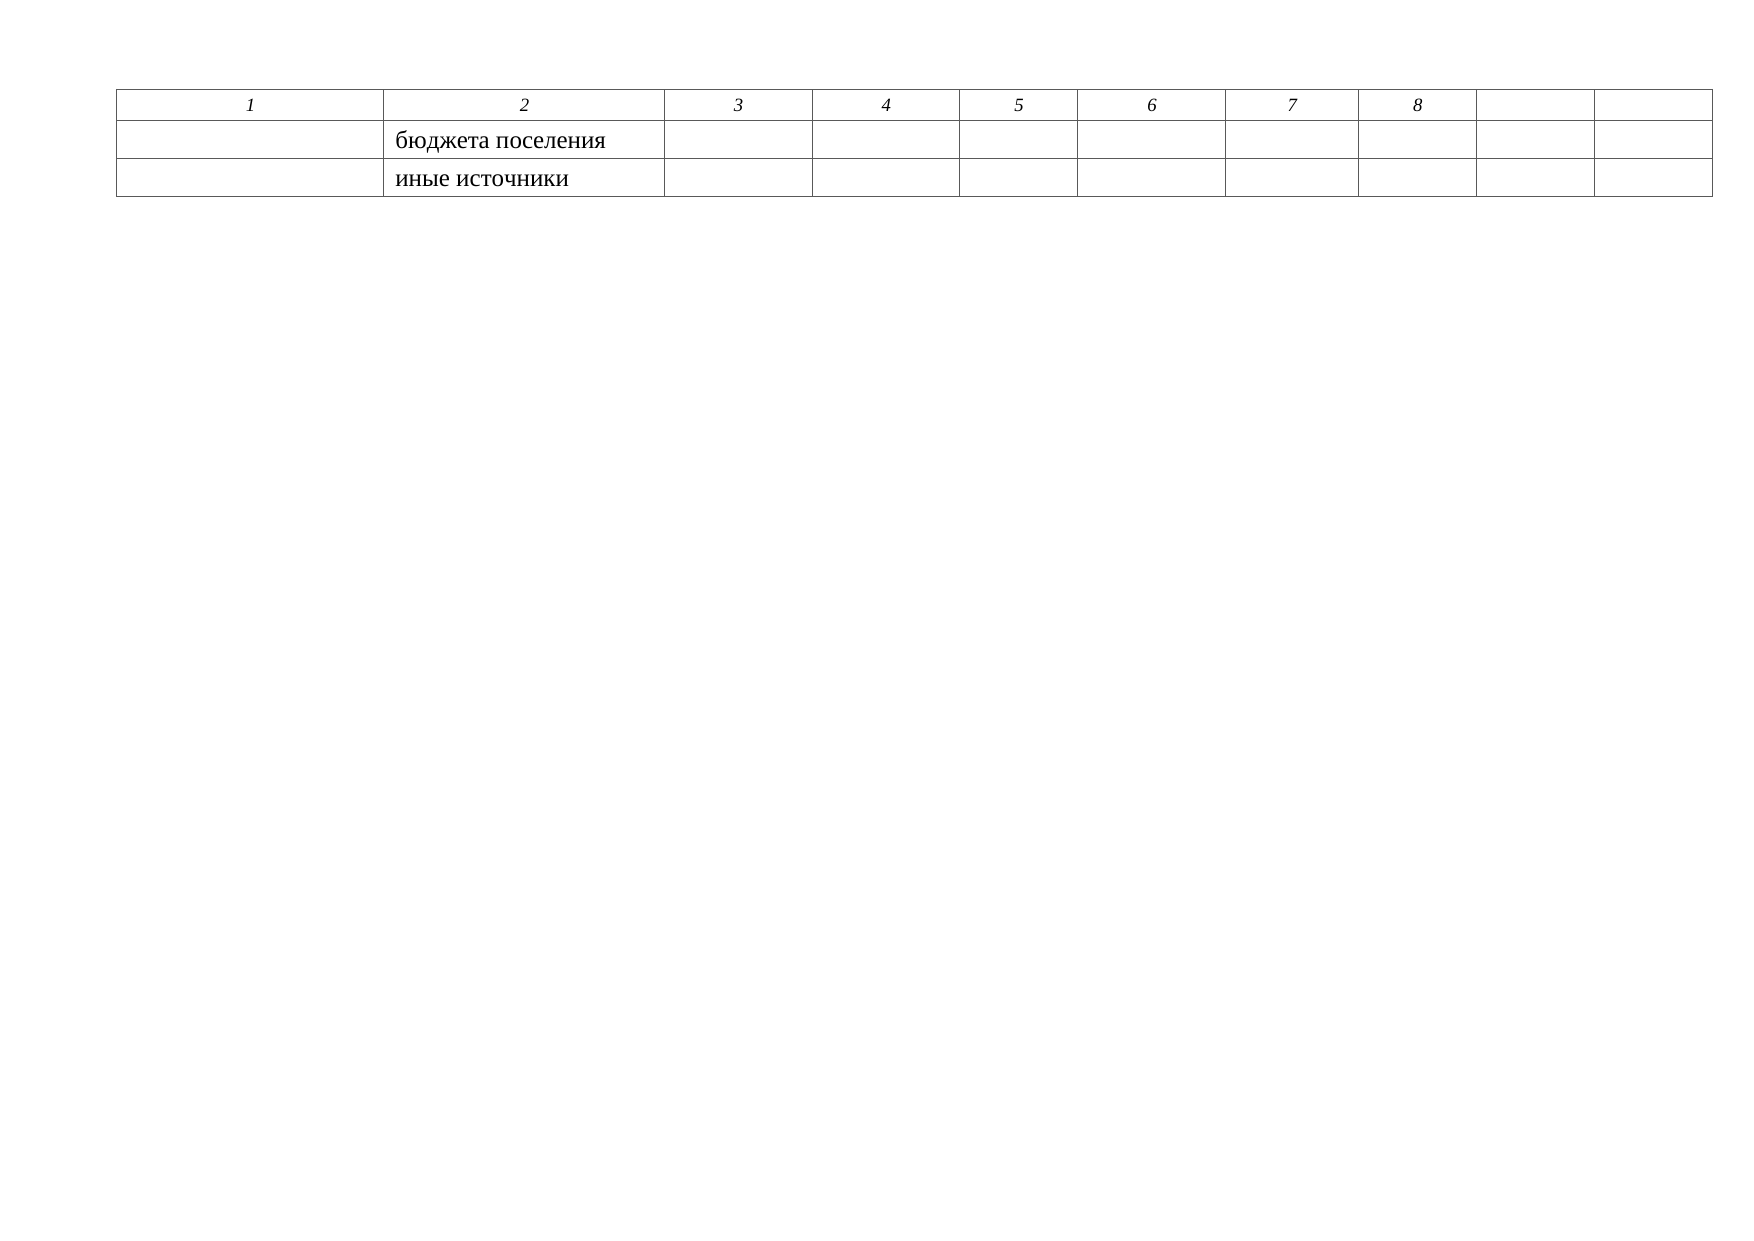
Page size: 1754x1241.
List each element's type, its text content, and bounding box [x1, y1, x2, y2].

table_header 3 [665, 90, 812, 119]
table_header 6 [1078, 90, 1225, 119]
table_cell [813, 121, 959, 158]
table_header 2 [384, 90, 664, 119]
table_cell [813, 159, 959, 196]
table_cell [1595, 121, 1712, 158]
table_cell иные источники [384, 159, 664, 196]
table_cell [665, 121, 812, 158]
table_header 7 [1226, 90, 1358, 119]
table_cell [960, 121, 1077, 158]
table_header 4 [813, 90, 959, 119]
table_cell [1477, 159, 1594, 196]
table_cell [1078, 159, 1225, 196]
table_header 8 [1359, 90, 1476, 119]
table_cell [1477, 121, 1594, 158]
table_cell собственные средства бюджета поселения [384, 121, 664, 158]
table_cell [1359, 159, 1476, 196]
table_header [1595, 90, 1712, 119]
table_header [1477, 90, 1594, 119]
table_cell [1226, 159, 1358, 196]
table_cell [1226, 121, 1358, 158]
table_cell [665, 159, 812, 196]
table_cell [1359, 121, 1476, 158]
table_header 5 [960, 90, 1077, 119]
table_cell [117, 121, 383, 158]
table_cell [1595, 159, 1712, 196]
table_cell [960, 159, 1077, 196]
table_header 1 [117, 90, 383, 119]
table_cell [117, 159, 383, 196]
table_cell [1078, 121, 1225, 158]
